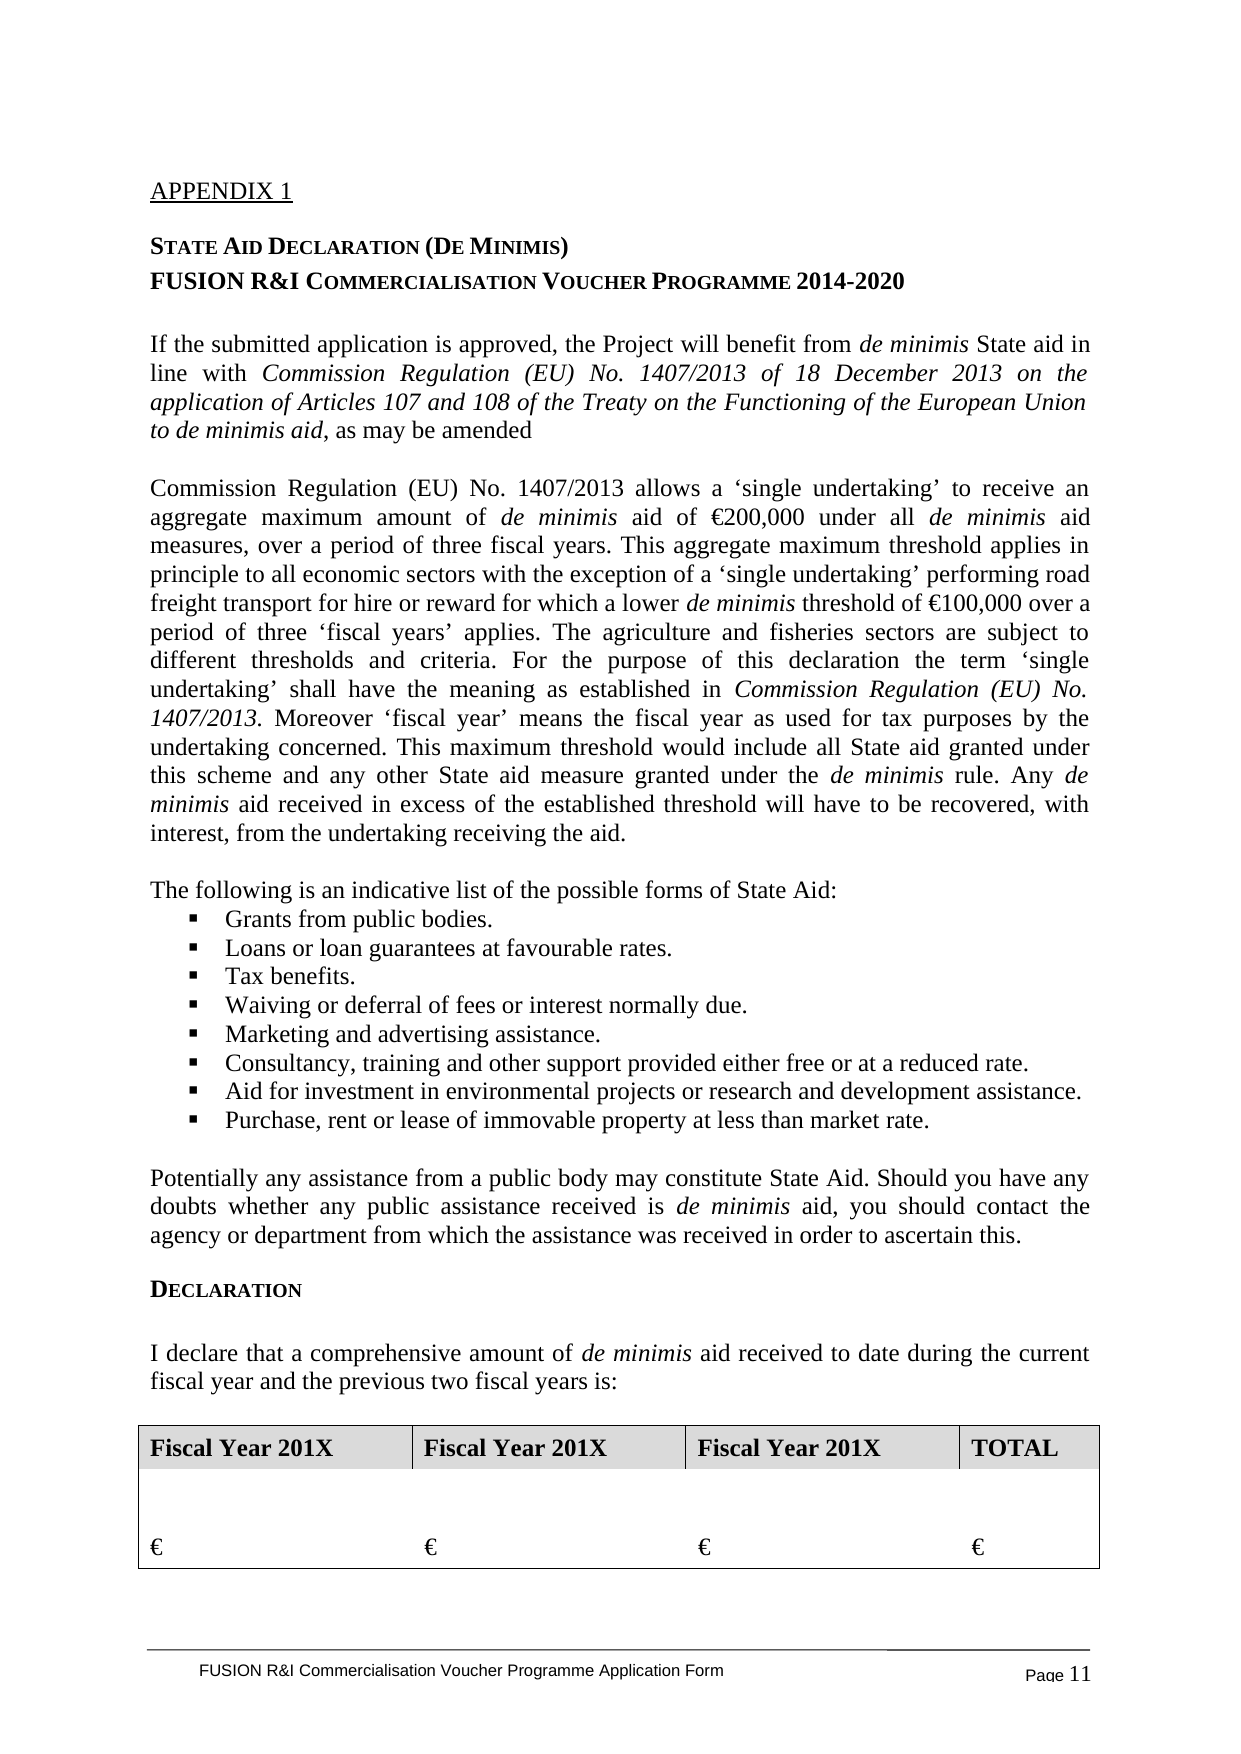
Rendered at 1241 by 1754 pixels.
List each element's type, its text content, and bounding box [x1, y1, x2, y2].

list Consultancy, training and other support provided either free or at a reduced rate. [187, 1048, 1196, 1076]
list Loans or loan guarantees at favourable rates. [187, 933, 1196, 961]
text If the submitted application is approved, the Project will benefit from de minimis State aid in line with Commission Regulation (EU) No. 1407/2013 of 18 December 2013 on the application of Articles 107 and 108 of the Treaty on the Functioning of the European Union to de minimis aid, as may be amended [150, 329, 1090, 444]
table_cell € [686, 1469, 959, 1567]
text STATE AID DECLARATION (DE MINIMIS) [150, 231, 1196, 259]
text Commission Regulation (EU) No. 1407/2013 allows a ‘single undertaking’ to receive an aggregate maximum amount of de minimis aid of €200,000 under all de minimis aid measures, over a period of three fiscal years. This aggregate maximum threshold applies in principle to all economic sectors with the exception of a ‘single undertaking’ performing road freight transport for hire or reward for which a lower de minimis threshold of €100,000 over a period of three ‘fiscal years’ applies. The agriculture and fisheries sectors are subject to different thresholds and criteria. For the purpose of this declaration the term ‘single undertaking’ shall have the meaning as established in Commission Regulation (EU) No. 1407/2013. Moreover ‘fiscal year’ means the fiscal year as used for tax purposes by the undertaking concerned. This maximum threshold would include all State aid granted under this scheme and any other State aid measure granted under the de minimis rule. Any de minimis aid received in excess of the established threshold will have to be recovered, with interest, from the undertaking receiving the aid. [150, 473, 1091, 847]
list Purchase, rent or lease of immovable property at less than market rate. [187, 1105, 1196, 1134]
table_header TOTAL [960, 1426, 1099, 1469]
text The following is an indicative list of the possible forms of State Aid: [150, 875, 1196, 904]
text FUSION R&I COMMERCIALISATION VOUCHER PROGRAMME 2014-2020 [150, 266, 1196, 294]
text Potentially any assistance from a public body may constitute State Aid. Should you have any doubts whether any public assistance received is de minimis aid, you should contact the agency or department from which the assistance was received in order to ascertain this. [150, 1163, 1091, 1249]
table_header Fiscal Year 201X [686, 1426, 959, 1469]
list Tax benefits. [187, 961, 1196, 990]
table_cell € [959, 1469, 1099, 1567]
list Marketing and advertising assistance. [187, 1019, 1196, 1048]
text DECLARATION [150, 1274, 1196, 1303]
table_cell € [139, 1469, 412, 1567]
list Waiving or deferral of fees or interest normally due. [187, 990, 1196, 1019]
table_header Fiscal Year 201X [413, 1426, 685, 1469]
list Grants from public bodies. [187, 904, 1196, 933]
list Aid for investment in environmental projects or research and development assistance. [187, 1076, 1196, 1105]
text APPENDIX 1 [150, 176, 1196, 205]
table_cell € [412, 1469, 686, 1567]
text I declare that a comprehensive amount of de minimis aid received to date during the current fiscal year and the previous two fiscal years is: [150, 1338, 1090, 1395]
table_header Fiscal Year 201X [139, 1426, 412, 1469]
